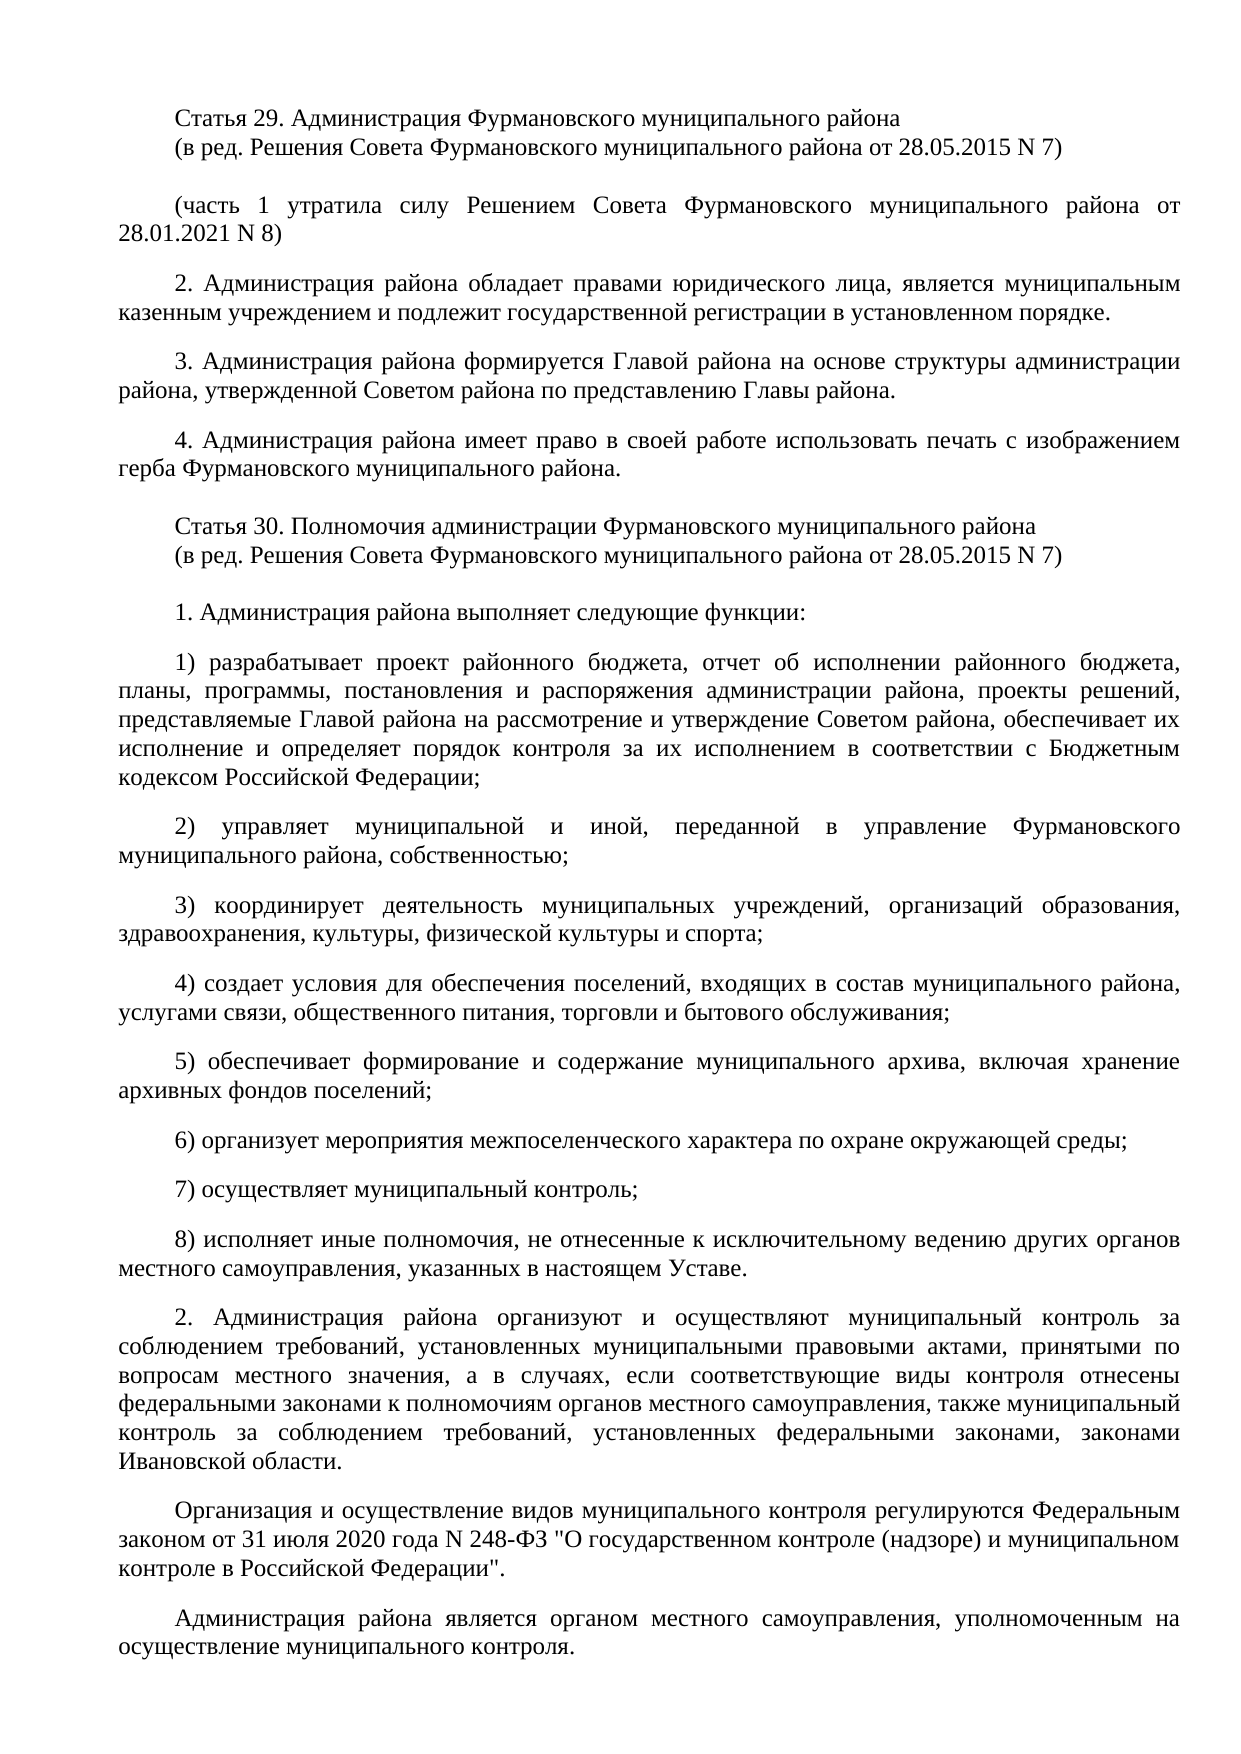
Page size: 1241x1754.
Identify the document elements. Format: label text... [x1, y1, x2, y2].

text 4. Администрация района имеет право в своей работе использовать печать с изображением герба Фурмановского муниципального района. [118, 425, 1181, 482]
text (в ред. Решения Совета Фурмановского муниципального района от 28.05.2015 N 7) [118, 132, 1181, 161]
text 2. Администрация района обладает правами юридического лица, является муниципальным казенным учреждением и подлежит государственной регистрации в установленном порядке. [118, 268, 1181, 326]
text 8) исполняет иные полномочия, не отнесенные к исключительному ведению других органов местного самоуправления, указанных в настоящем Уставе. [118, 1224, 1181, 1281]
text Организация и осуществление видов муниципального контроля регулируются Федеральным законом от 31 июля 2020 года N 248-ФЗ "О государственном контроле (надзоре) и муниципальном контроле в Российской Федерации". [118, 1496, 1181, 1582]
text 2) управляет муниципальной и иной, переданной в управление Фурмановского муниципального района, собственностью; [118, 811, 1181, 869]
text 2. Администрация района организуют и осуществляют муниципальный контроль за соблюдением требований, установленных муниципальными правовыми актами, принятыми по вопросам местного значения, а в случаях, если соответствующие виды контроля отнесены федеральными законами к полномочиям органов местного самоуправления, также муниципальный контроль за соблюдением требований, установленных федеральными законами, законами Ивановской области. [118, 1302, 1181, 1475]
text (в ред. Решения Совета Фурмановского муниципального района от 28.05.2015 N 7) [118, 540, 1181, 568]
text 3. Администрация района формируется Главой района на основе структуры администрации района, утвержденной Советом района по представлению Главы района. [118, 346, 1181, 404]
text 1. Администрация района выполняет следующие функции: [118, 597, 1181, 626]
text (часть 1 утратила силу Решением Совета Фурмановского муниципального района от 28.01.2021 N 8) [118, 190, 1181, 247]
text 4) создает условия для обеспечения поселений, входящих в состав муниципального района, услугами связи, общественного питания, торговли и бытового обслуживания; [118, 968, 1181, 1026]
text 3) координирует деятельность муниципальных учреждений, организаций образования, здравоохранения, культуры, физической культуры и спорта; [118, 890, 1181, 947]
text Статья 30. Полномочия администрации Фурмановского муниципального района [118, 511, 1181, 540]
text 5) обеспечивает формирование и содержание муниципального архива, включая хранение архивных фондов поселений; [118, 1046, 1181, 1104]
text Статья 29. Администрация Фурмановского муниципального района [118, 103, 1181, 132]
text 6) организует мероприятия межпоселенческого характера по охране окружающей среды; [118, 1125, 1181, 1153]
text Администрация района является органом местного самоуправления, уполномоченным на осуществление муниципального контроля. [118, 1603, 1181, 1660]
text 1) разрабатывает проект районного бюджета, отчет об исполнении районного бюджета, планы, программы, постановления и распоряжения администрации района, проекты решений, представляемые Главой района на рассмотрение и утверждение Советом района, обеспечивает их исполнение и определяет порядок контроля за их исполнением в соответствии с Бюджетным кодексом Российской Федерации; [118, 647, 1181, 791]
text 7) осуществляет муниципальный контроль; [118, 1174, 1181, 1203]
